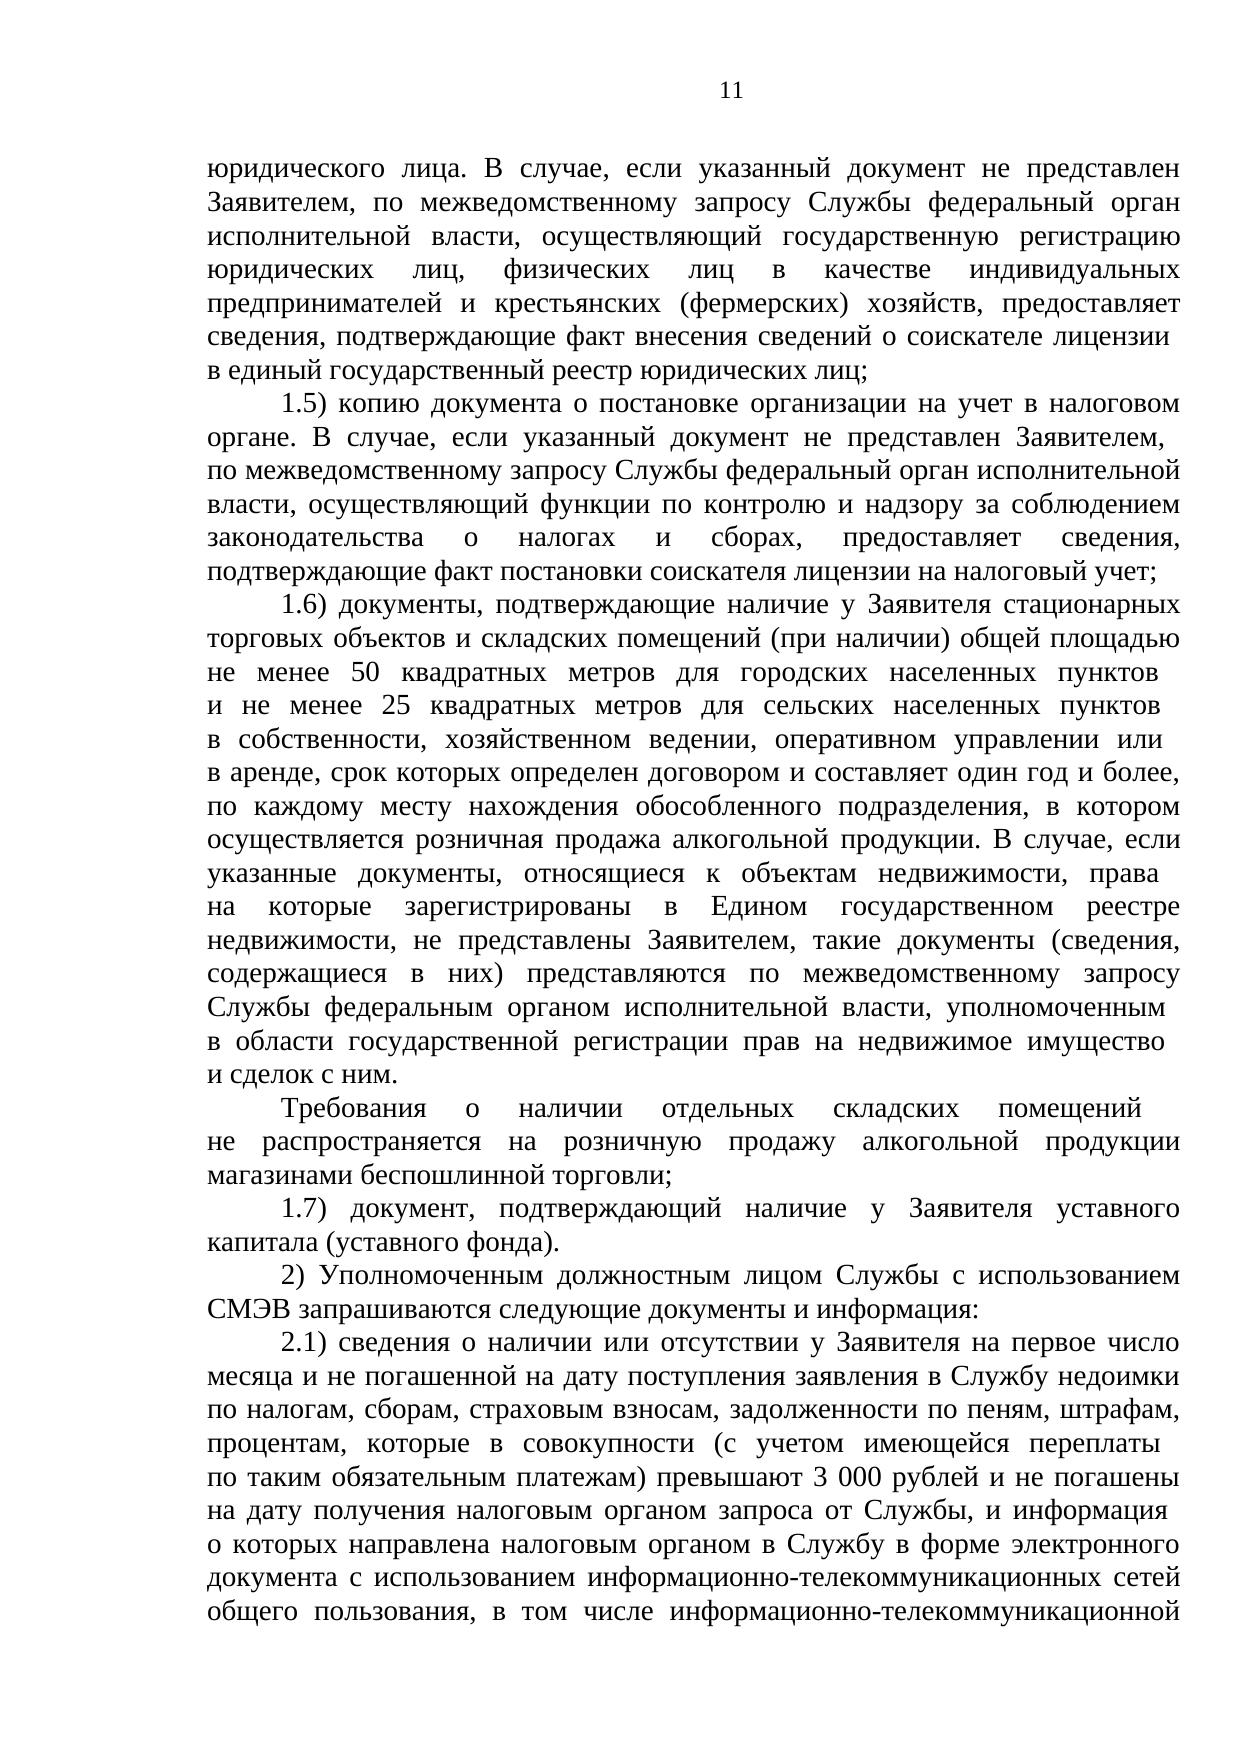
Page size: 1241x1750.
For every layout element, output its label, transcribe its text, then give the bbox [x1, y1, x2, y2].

text 1.6) документы, подтверждающие наличие у Заявителя стационарных торговых объектов и складских помещений (при наличии) общей площадью не менее 50 квадратных метров для городских населенных пунктов и не менее 25 квадратных метров для сельских населенных пунктов в собственности, хозяйственном ведении, оперативном управлении или в аренде, срок которых определен договором и составляет один год и более, по каждому месту нахождения обособленного подразделения, в котором осуществляется розничная продажа алкогольной продукции. В случае, если указанные документы, относящиеся к объектам недвижимости, права на которые зарегистрированы в Едином государственном реестре недвижимости, не представлены Заявителем, такие документы (сведения, содержащиеся в них) представляются по межведомственному запросу Службы федеральным органом исполнительной власти, уполномоченным в области государственной регистрации прав на недвижимое имущество и сделок с ним. [207, 587, 1181, 1090]
text 2) Уполномоченным должностным лицом Службы с использованием СМЭВ запрашиваются следующие документы и информация: [207, 1257, 1181, 1324]
text 1.7) документ, подтверждающий наличие у Заявителя уставного капитала (уставного фонда). [207, 1190, 1181, 1257]
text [207, 1324, 1181, 1626]
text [207, 151, 1181, 385]
text Требования о наличии отдельных складских помещений не распространяется на розничную продажу алкогольной продукции магазинами беспошлинной торговли; [207, 1090, 1181, 1190]
text 1.5) копию документа о постановке организации на учет в налоговом органе. В случае, если указанный документ не представлен Заявителем, по межведомственному запросу Службы федеральный орган исполнительной власти, осуществляющий функции по контролю и надзору за соблюдением законодательства о налогах и сборах, предоставляет сведения, подтверждающие факт постановки соискателя лицензии на налоговый учет; [207, 385, 1181, 587]
